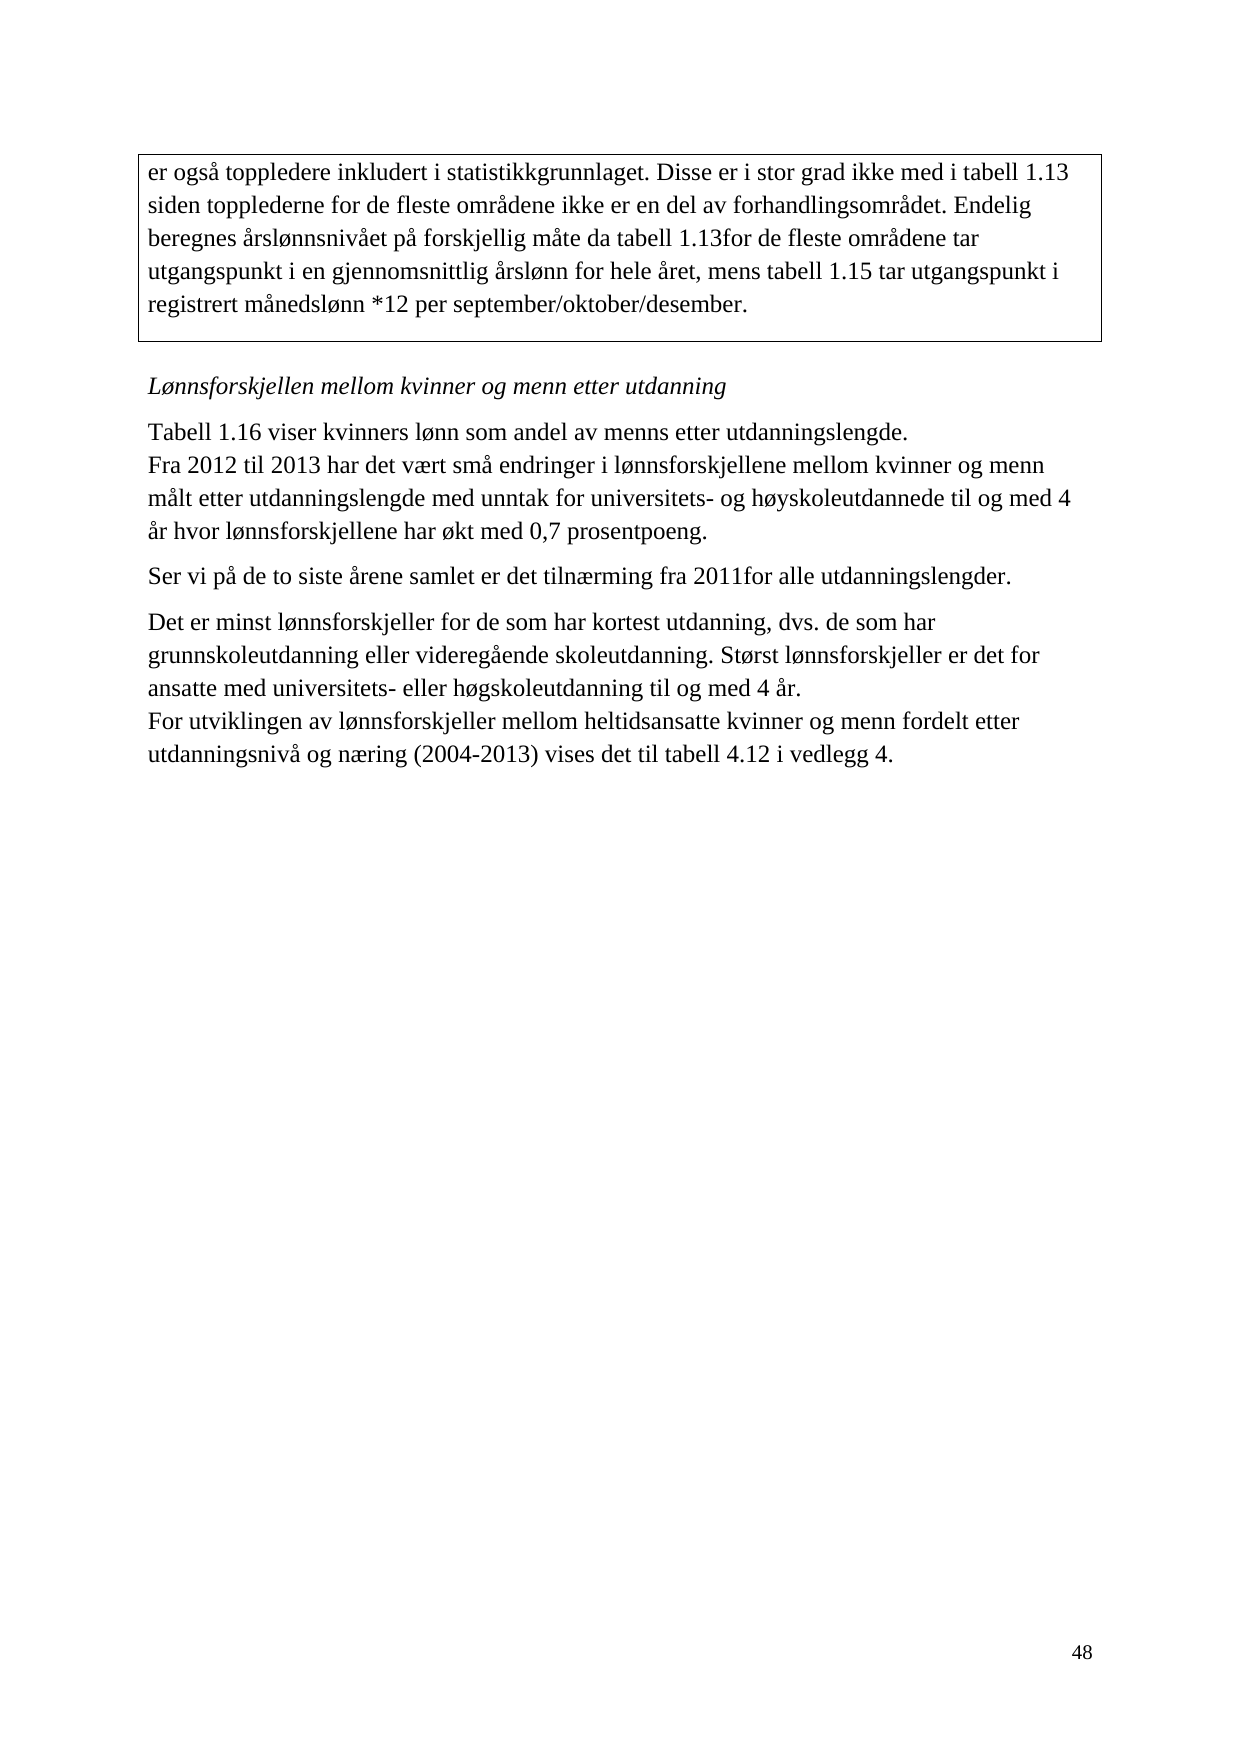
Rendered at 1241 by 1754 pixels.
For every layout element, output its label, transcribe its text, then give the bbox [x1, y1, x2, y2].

text For utviklingen av lønnsforskjeller mellom heltidsansatte kvinner og menn fordelt etter utdanningsnivå og næring (2004-2013) vises det til tabell 4.12 i vedlegg 4. [148, 706, 1092, 768]
text Tabell 1.16 viser kvinners lønn som andel av menns etter utdanningslengde. [148, 417, 1092, 446]
text Lønnsforskjellen mellom kvinner og menn etter utdanning [148, 371, 1092, 400]
text Ser vi på de to siste årene samlet er det tilnærming fra 2011for alle utdanningslengder. [148, 561, 1092, 590]
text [139, 155, 1101, 341]
text Det er minst lønnsforskjeller for de som har kortest utdanning, dvs. de som har grunnskoleutdanning eller videregående skoleutdanning. Størst lønnsforskjeller er det for ansatte med universitets- eller høgskoleutdanning til og med 4 år. [148, 607, 1092, 702]
text Fra 2012 til 2013 har det vært små endringer i lønnsforskjellene mellom kvinner og menn målt etter utdanningslengde med unntak for universitets- og høyskoleutdannede til og med 4 år hvor lønnsforskjellene har økt med 0,7 prosentpoeng. [148, 450, 1092, 544]
